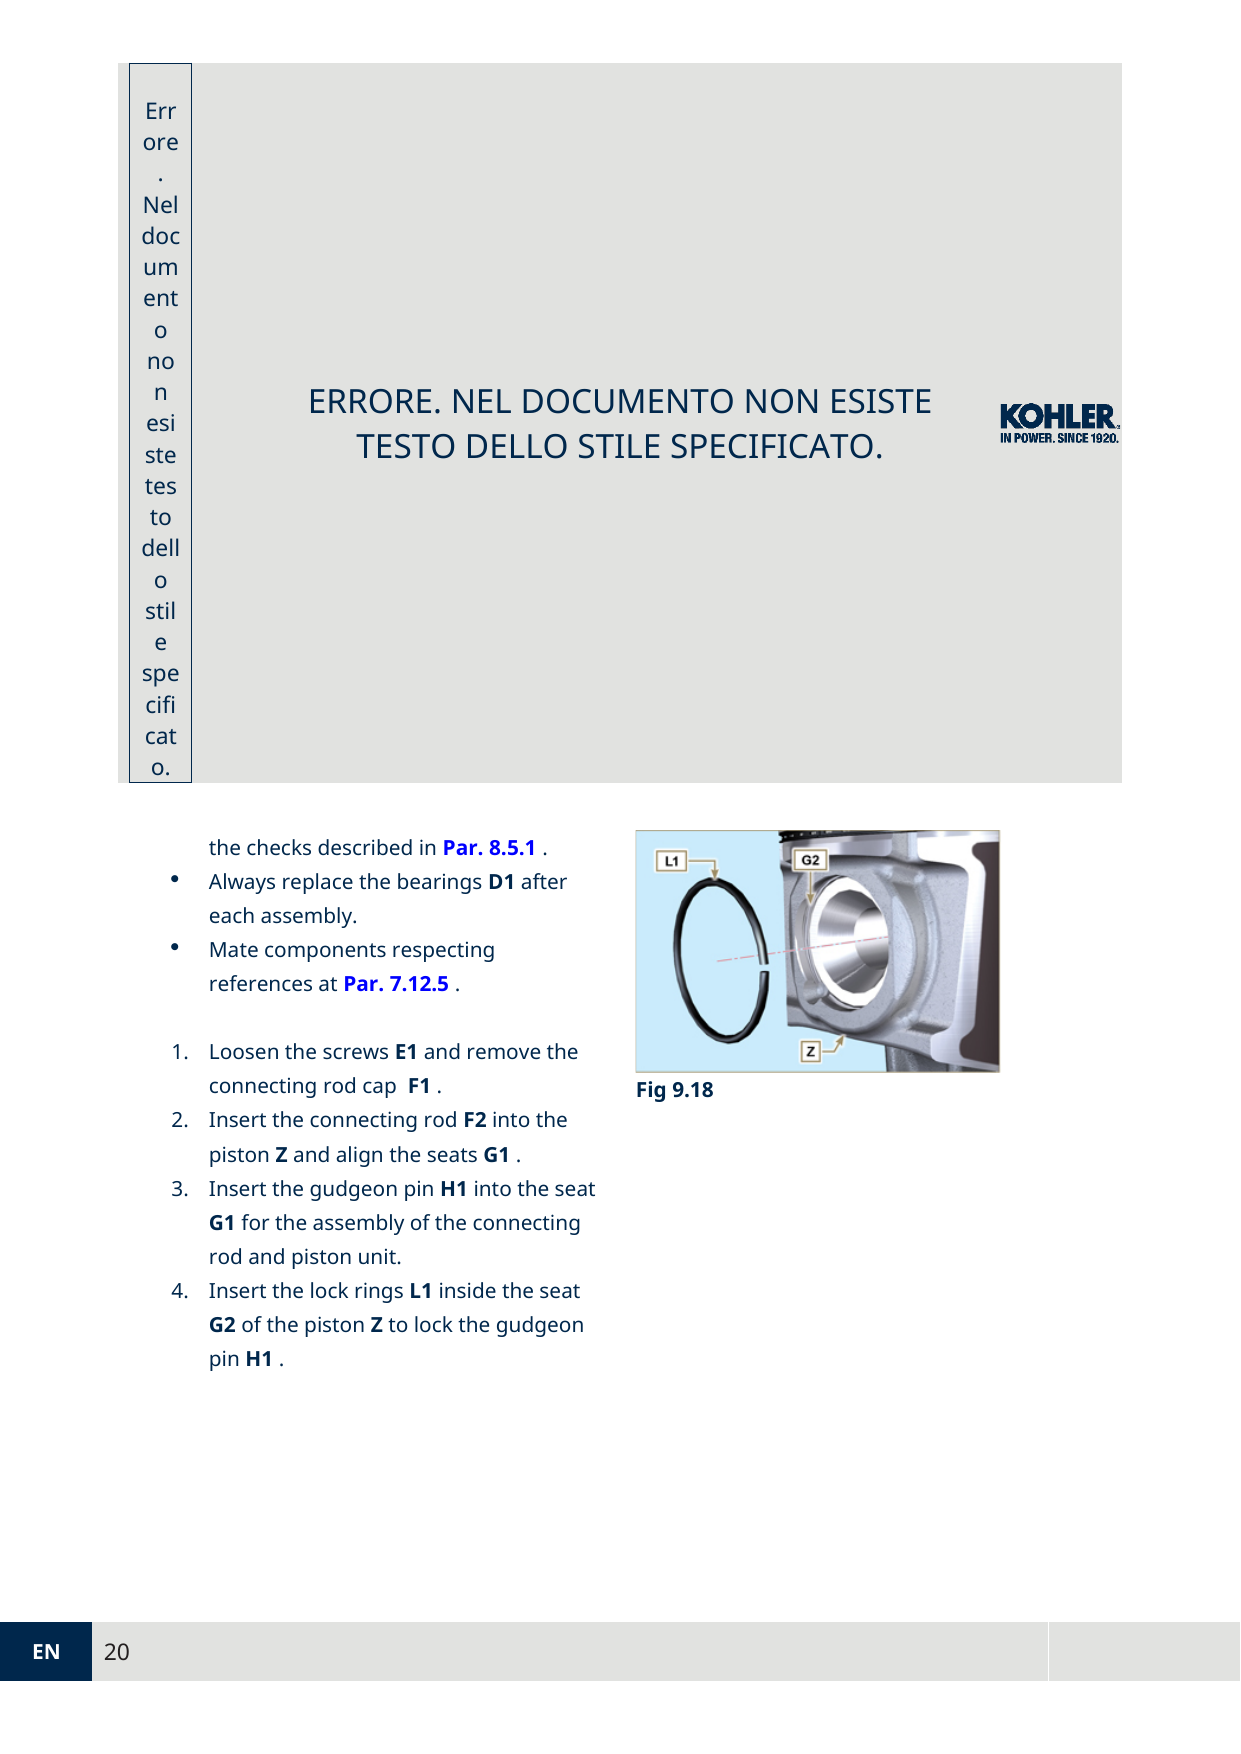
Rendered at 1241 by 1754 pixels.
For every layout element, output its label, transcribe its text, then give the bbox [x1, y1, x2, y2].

picture [1000, 403, 1121, 443]
table_cell 9.3.9 Piston Importante The fastening bolts E1 must be replaced every time they are assembled. Before proceeding to the assembly of the piston and connecting rod, carry out the checks described in Par. 8.5.1 . Always replace the bearings D1 after each assembly. Mate components respecting references at Par. 7.12.5 . Loosen the screws E1 and remove the connecting rod cap F1 . Insert the connecting rod F2 into the piston Z and align the seats G1 . Insert the gudgeon pin H1 into the seat G1 for the assembly of the connecting rod and piston unit. Insert the lock rings L1 inside the seat G2 of the piston Z to lock the gudgeon pin H1 . [118, 815, 620, 1390]
picture [635, 830, 1002, 1073]
table_cell Fig 9.17 Fig 9.18 [620, 815, 1122, 1390]
